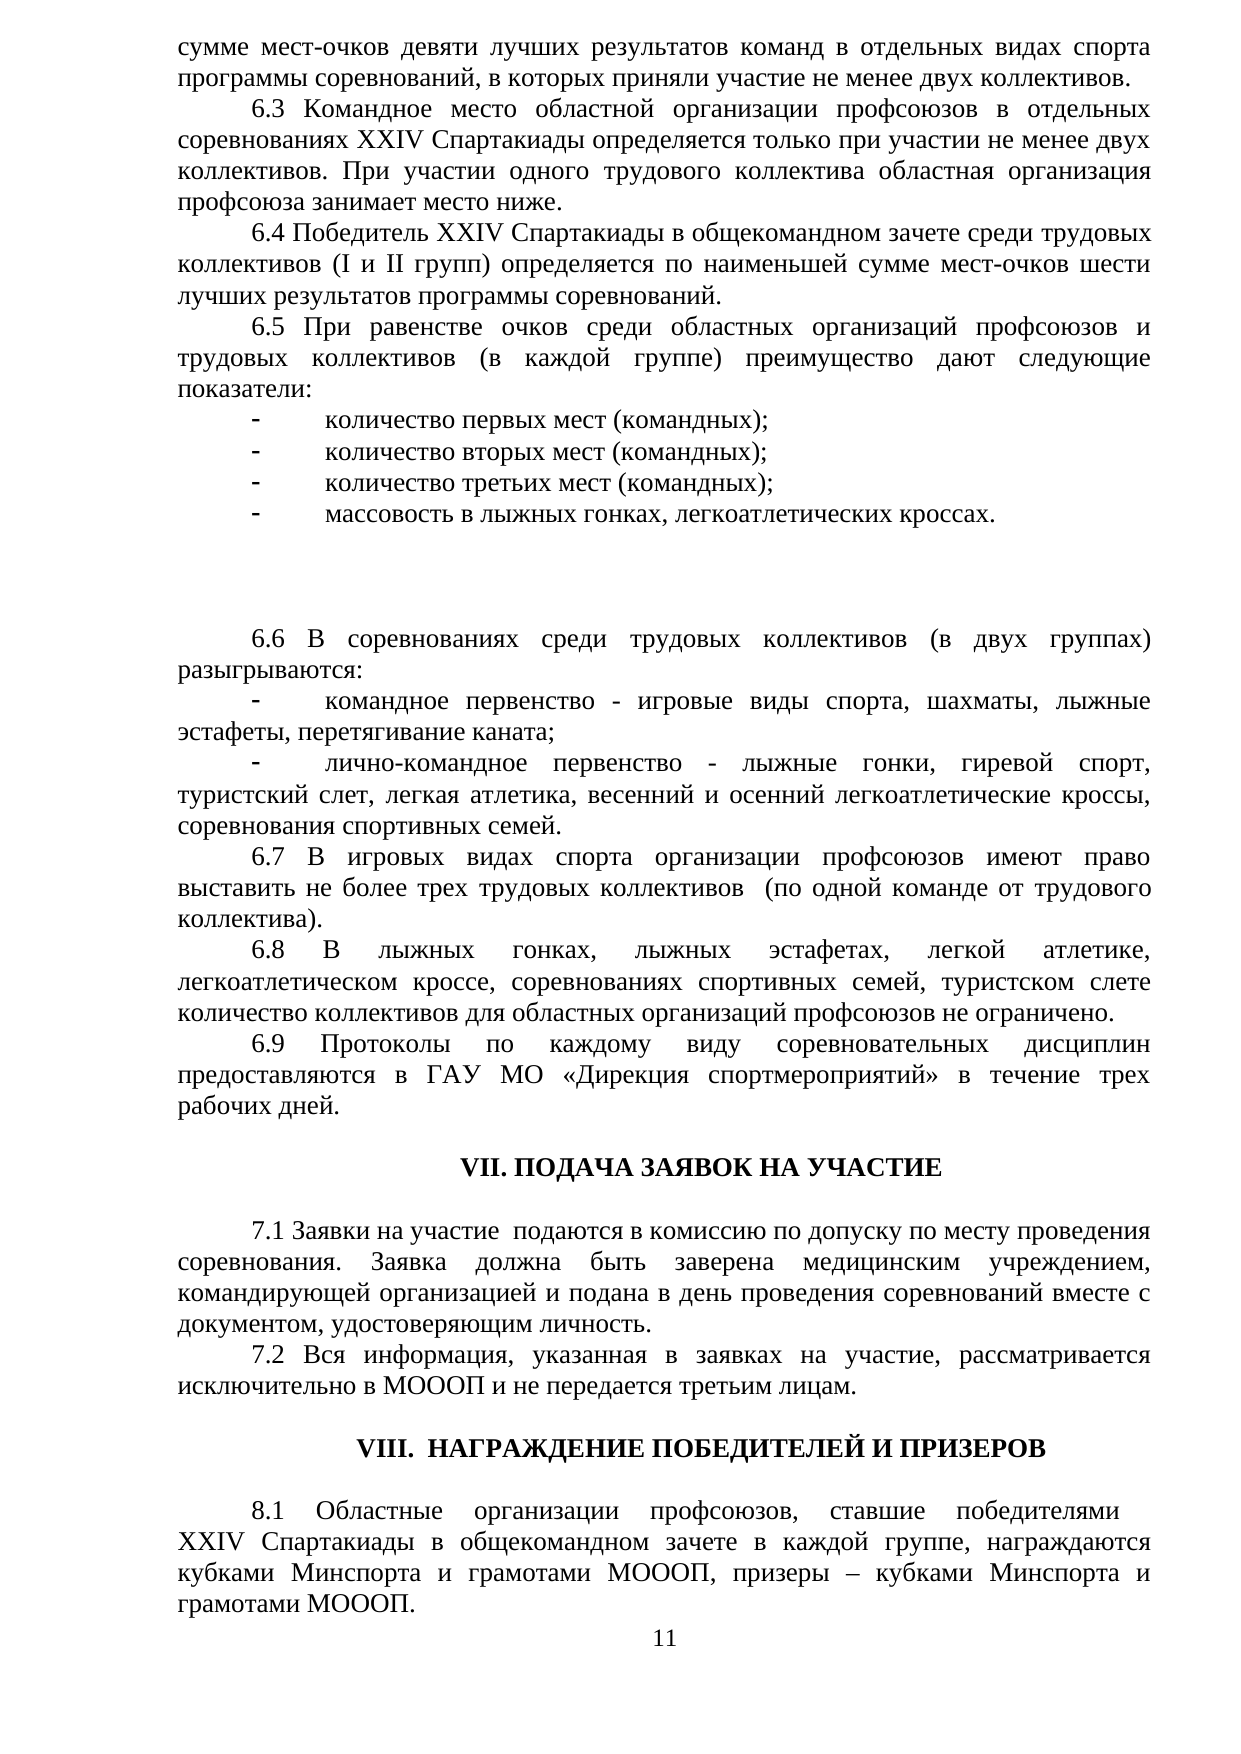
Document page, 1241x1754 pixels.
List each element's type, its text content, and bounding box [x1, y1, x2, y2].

list лично-командное первенство - лыжные гонки, гиревой спорт, туристский слет, легкая атлетика, весенний и осенний легкоатлетические кроссы, соревнования спортивных семей. [177, 746, 1152, 840]
text 6.6 В соревнованиях среди трудовых коллективов (в двух группах) разыгрываются: [177, 622, 1152, 684]
text 6.8 В лыжных гонках, лыжных эстафетах, легкой атлетике, легкоатлетическом кроссе, соревнованиях спортивных семей, туристском слете количество коллективов для областных организаций профсоюзов не ограничено. [177, 933, 1152, 1027]
list массовость в лыжных гонках, легкоатлетических кроссах. [177, 497, 1152, 528]
list командное первенство - игровые виды спорта, шахматы, лыжные эстафеты, перетягивание каната; [177, 684, 1152, 746]
text 8.1 Областные организации профсоюзов, ставшие победителями XXIV Спартакиады в общекомандном зачете в каждой группе, награждаются кубками Минспорта и грамотами МОООП, призеры – кубками Минспорта и грамотами МОООП. [177, 1494, 1152, 1619]
list количество третьих мест (командных); [177, 466, 1152, 497]
text 6.3 Командное место областной организации профсоюзов в отдельных соревнованиях XXIV Спартакиады определяется только при участии не менее двух коллективов. При участии одного трудового коллектива областная организация профсоюза занимает место ниже. [177, 92, 1152, 216]
text 7.2 Вся информация, указанная в заявках на участие, рассматривается исключительно в МОООП и не передается третьим лицам. [177, 1338, 1152, 1401]
list количество первых мест (командных); [177, 403, 1152, 434]
text 6.4 Победитель XXIV Спартакиады в общекомандном зачете среди трудовых коллективов (I и II групп) определяется по наименьшей сумме мест-очков шести лучших результатов программы соревнований. [177, 216, 1152, 310]
list количество вторых мест (командных); [177, 434, 1152, 466]
text 6.7 В игровых видах спорта организации профсоюзов имеют право выставить не более трех трудовых коллективов (по одной команде от трудового коллектива). [177, 840, 1152, 933]
text 6.9 Протоколы по каждому виду соревновательных дисциплин предоставляются в ГАУ МО «Дирекция спортмероприятий» в течение трех рабочих дней. [177, 1027, 1152, 1120]
text 6.5 При равенстве очков среди областных организаций профсоюзов и трудовых коллективов (в каждой группе) преимущество дают следующие показатели: [177, 310, 1152, 403]
text 7.1 Заявки на участие подаются в комиссию по допуску по месту проведения соревнования. Заявка должна быть заверена медицинским учреждением, командирующей организацией и подана в день проведения соревнований вместе с документом, удостоверяющим личность. [177, 1214, 1152, 1338]
text VII. ПОДАЧА ЗАЯВОК НА УЧАСТИЕ [177, 1151, 1152, 1183]
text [177, 29, 1152, 92]
text VIII. НАГРАЖДЕНИЕ ПОБЕДИТЕЛЕЙ И ПРИЗЕРОВ [177, 1432, 1152, 1463]
